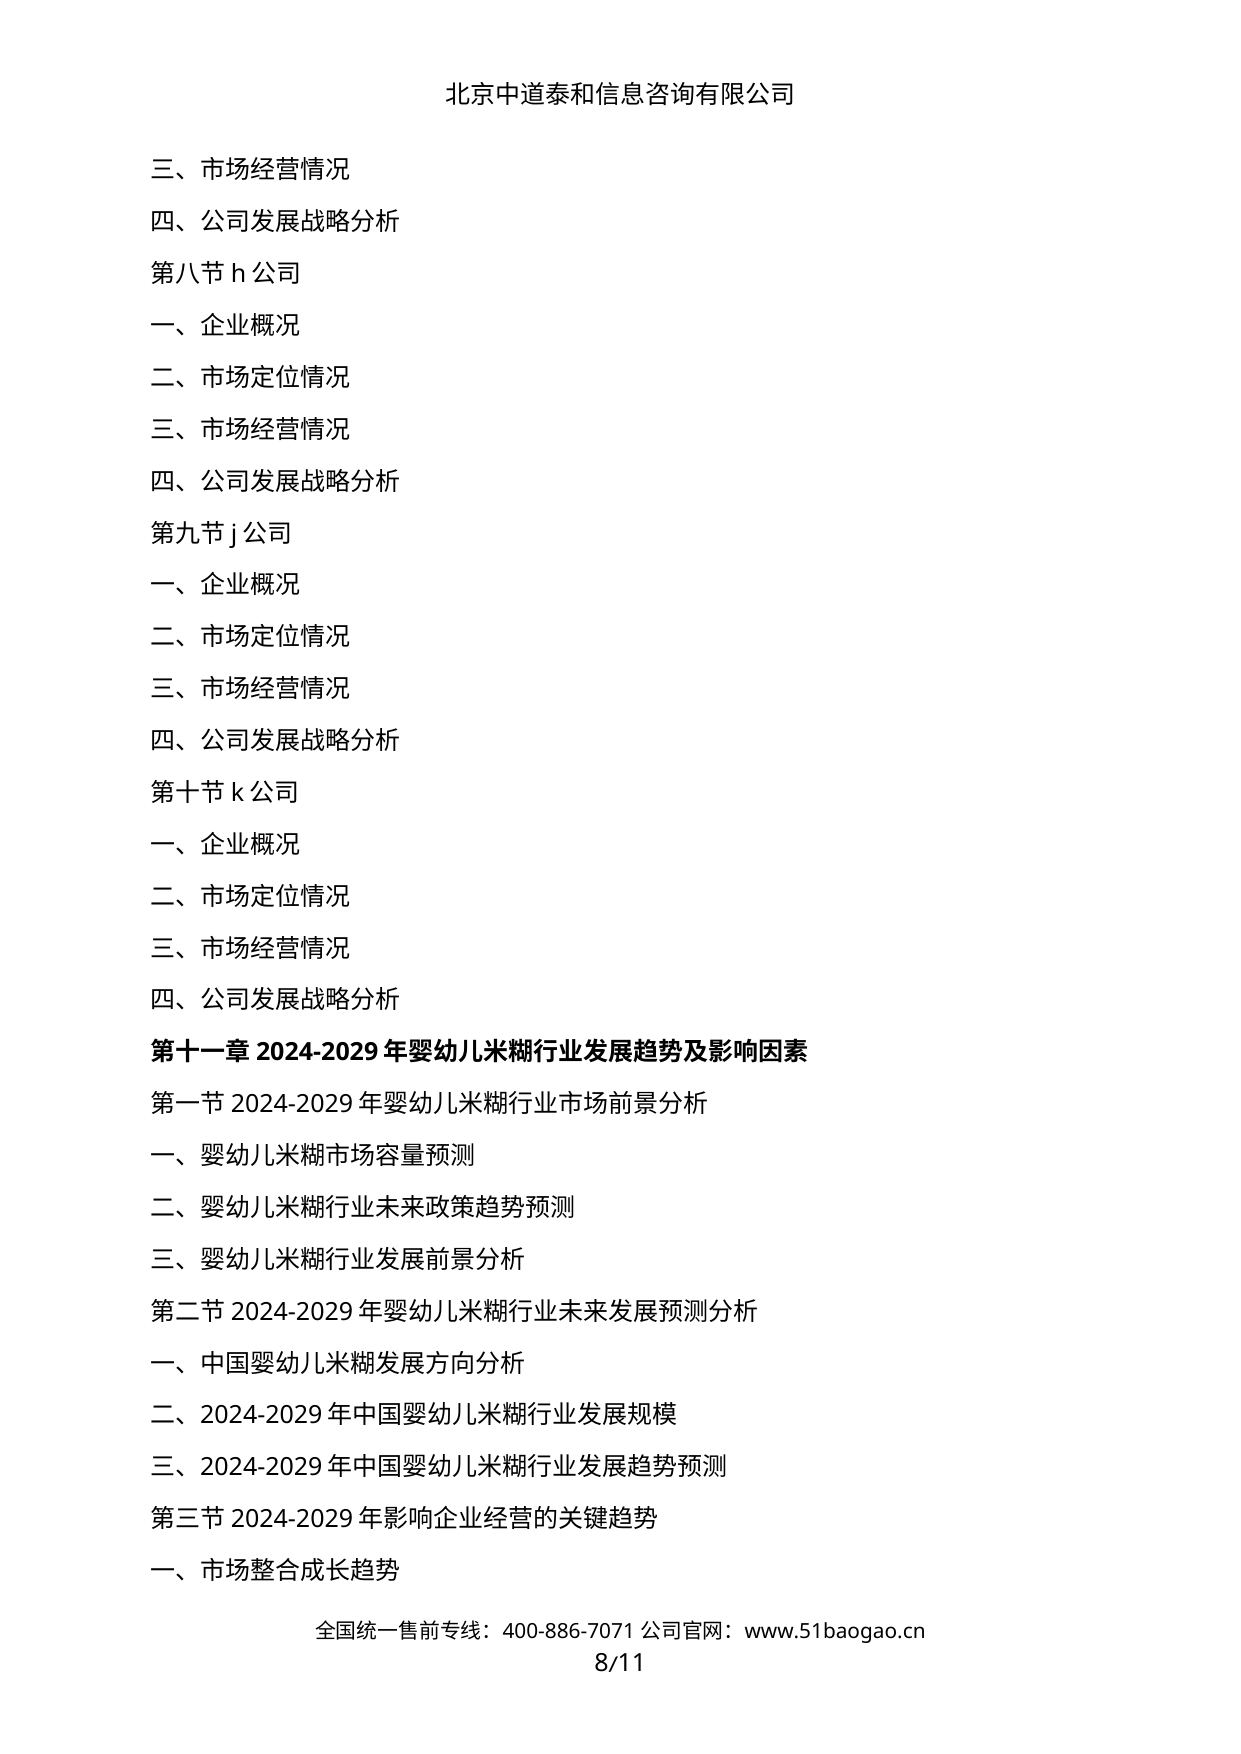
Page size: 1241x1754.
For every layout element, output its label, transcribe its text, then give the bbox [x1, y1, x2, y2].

text 三、市场经营情况 [150, 150, 1090, 186]
text 第十节 k公司 [150, 772, 1090, 809]
text 三、市场经营情况 [150, 409, 1090, 446]
text 四、公司发展战略分析 [150, 461, 1090, 497]
text 一、市场整合成长趋势 [150, 1551, 1090, 1587]
text 三、市场经营情况 [150, 669, 1090, 705]
text 二、婴幼儿米糊行业未来政策趋势预测 [150, 1187, 1090, 1224]
text 三、婴幼儿米糊行业发展前景分析 [150, 1239, 1090, 1276]
text 二、市场定位情况 [150, 617, 1090, 653]
text 一、中国婴幼儿米糊发展方向分析 [150, 1343, 1090, 1379]
text 三、2024-2029年中国婴幼儿米糊行业发展趋势预测 [150, 1447, 1090, 1483]
text 第一节 2024-2029年婴幼儿米糊行业市场前景分析 [150, 1084, 1090, 1120]
text 一、企业概况 [150, 306, 1090, 342]
text 第八节 h公司 [150, 254, 1090, 290]
text 第九节 j公司 [150, 513, 1090, 549]
text 一、婴幼儿米糊市场容量预测 [150, 1136, 1090, 1172]
text 第十一章 2024-2029年婴幼儿米糊行业发展趋势及影响因素 [150, 1032, 1090, 1068]
text 四、公司发展战略分析 [150, 980, 1090, 1016]
text 二、2024-2029年中国婴幼儿米糊行业发展规模 [150, 1395, 1090, 1431]
text 四、公司发展战略分析 [150, 202, 1090, 238]
text 二、市场定位情况 [150, 357, 1090, 394]
text 一、企业概况 [150, 565, 1090, 601]
text 四、公司发展战略分析 [150, 721, 1090, 757]
text 三、市场经营情况 [150, 928, 1090, 964]
text 第三节 2024-2029年影响企业经营的关键趋势 [150, 1499, 1090, 1535]
text 一、企业概况 [150, 824, 1090, 861]
text 第二节 2024-2029年婴幼儿米糊行业未来发展预测分析 [150, 1291, 1090, 1327]
text 二、市场定位情况 [150, 876, 1090, 912]
